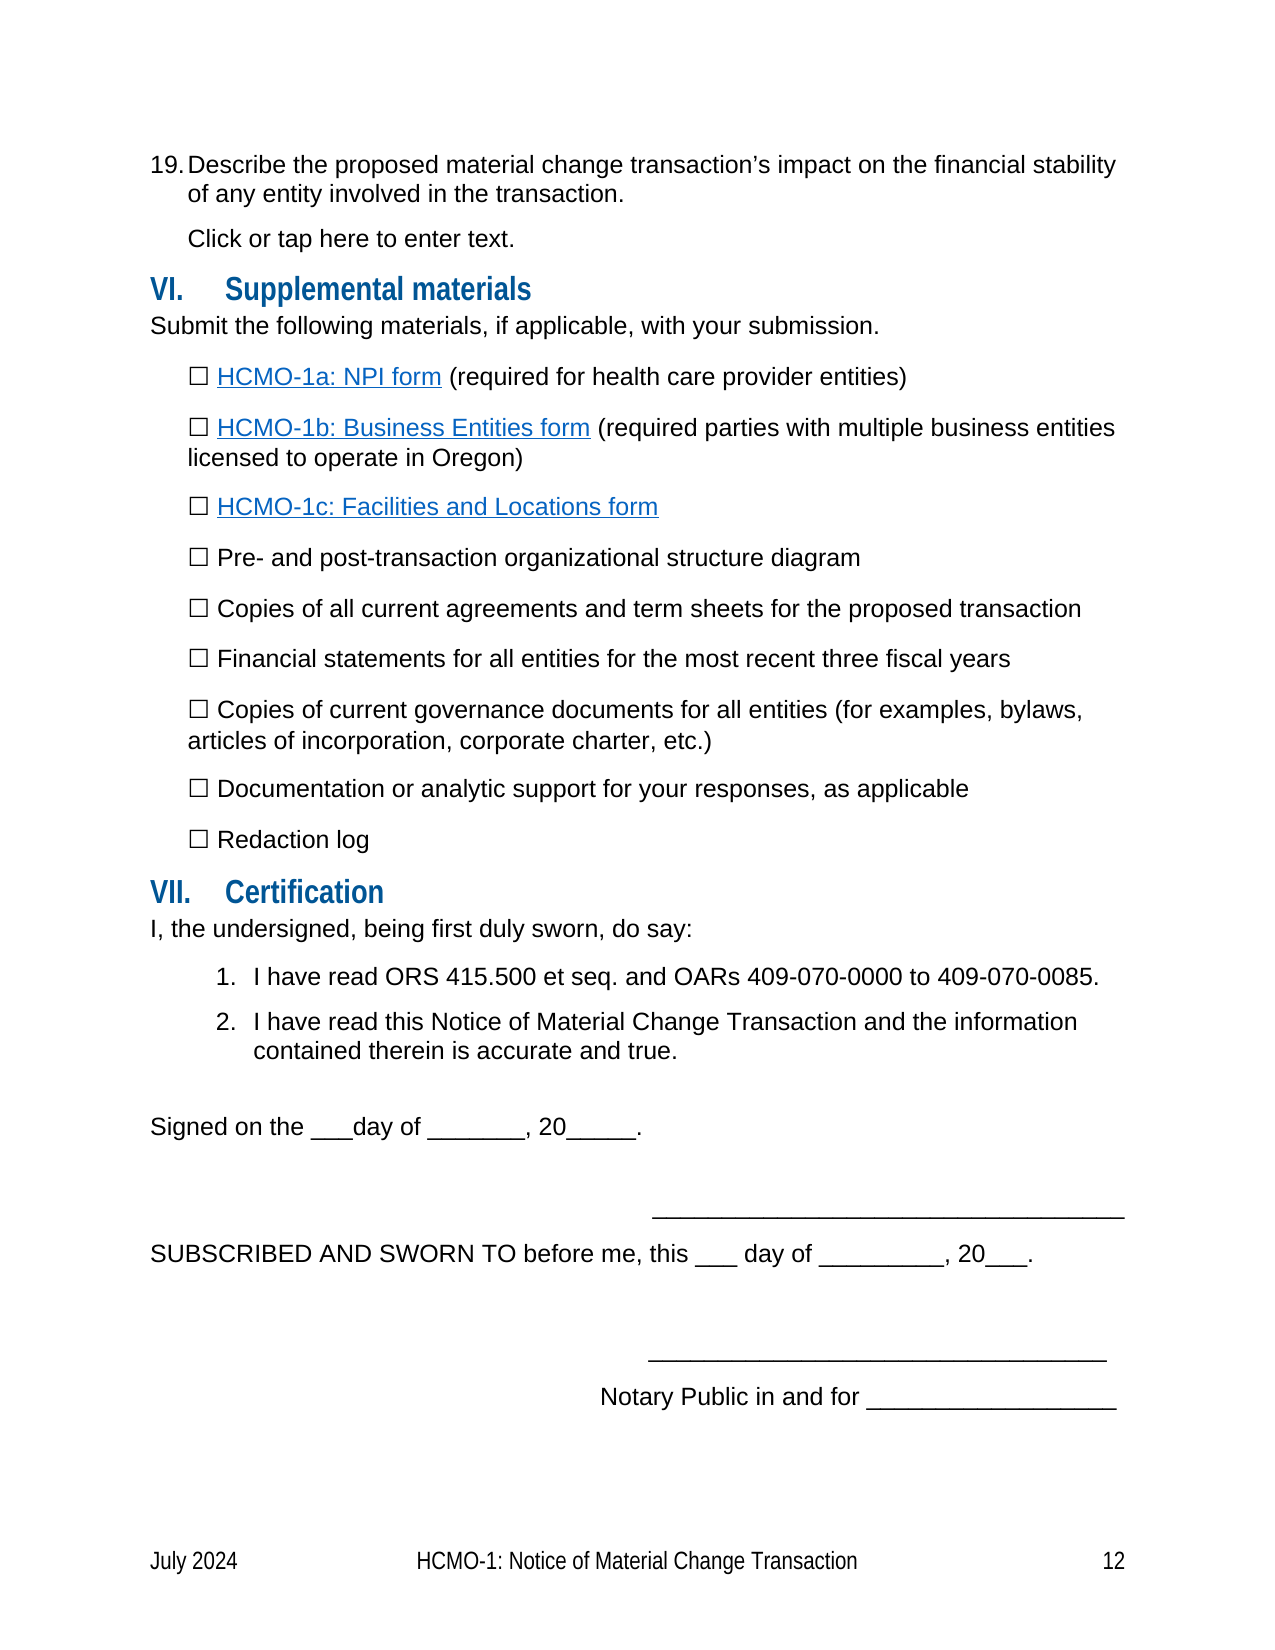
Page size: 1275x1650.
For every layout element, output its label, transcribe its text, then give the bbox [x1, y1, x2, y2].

text _________________________________ [150, 1334, 1125, 1363]
text Financial statements for all entities for the most recent three fiscal years [187, 641, 1125, 675]
subtitle Supplemental materials [150, 269, 1125, 308]
text Redaction log [187, 822, 1125, 856]
text Signed on the ___day of _______, 20_____. [150, 1112, 1125, 1141]
text HCMO-1b: Business Entities form (required parties with multiple business entities licensed to operate in Oregon) [187, 409, 1125, 472]
text HCMO-1c: Facilities and Locations form [187, 489, 1125, 523]
subtitle Certification [150, 873, 1125, 911]
text Submit the following materials, if applicable, with your submission. [150, 311, 1125, 339]
list I have read this Notice of Material Change Transaction and the information contained therein is accurate and true. [216, 1007, 1125, 1064]
text Notary Public in and for __________________ [600, 1382, 1125, 1411]
list Describe the proposed material change transaction’s impact on the financial stability of any entity involved in the transaction. [150, 150, 1125, 207]
list I have read ORS 415.500 et seq. and OARs 409-070-0000 to 409-070-0085. [216, 962, 1125, 990]
text SUBSCRIBED AND SWORN TO before me, this ___ day of _________, 20___. [150, 1239, 1125, 1267]
text HCMO-1a: NPI form (required for health care provider entities) [187, 358, 1125, 393]
text Documentation or analytic support for your responses, as applicable [187, 771, 1125, 805]
text Copies of all current agreements and term sheets for the proposed transaction [187, 590, 1125, 624]
text Pre- and post-transaction organizational structure diagram [187, 539, 1125, 573]
text I, the undersigned, being first duly sworn, do say: [150, 914, 1125, 943]
text __________________________________ [150, 1160, 1125, 1220]
text Copies of current governance documents for all entities (for examples, bylaws, articles of incorporation, corporate charter, etc.) [187, 692, 1125, 754]
